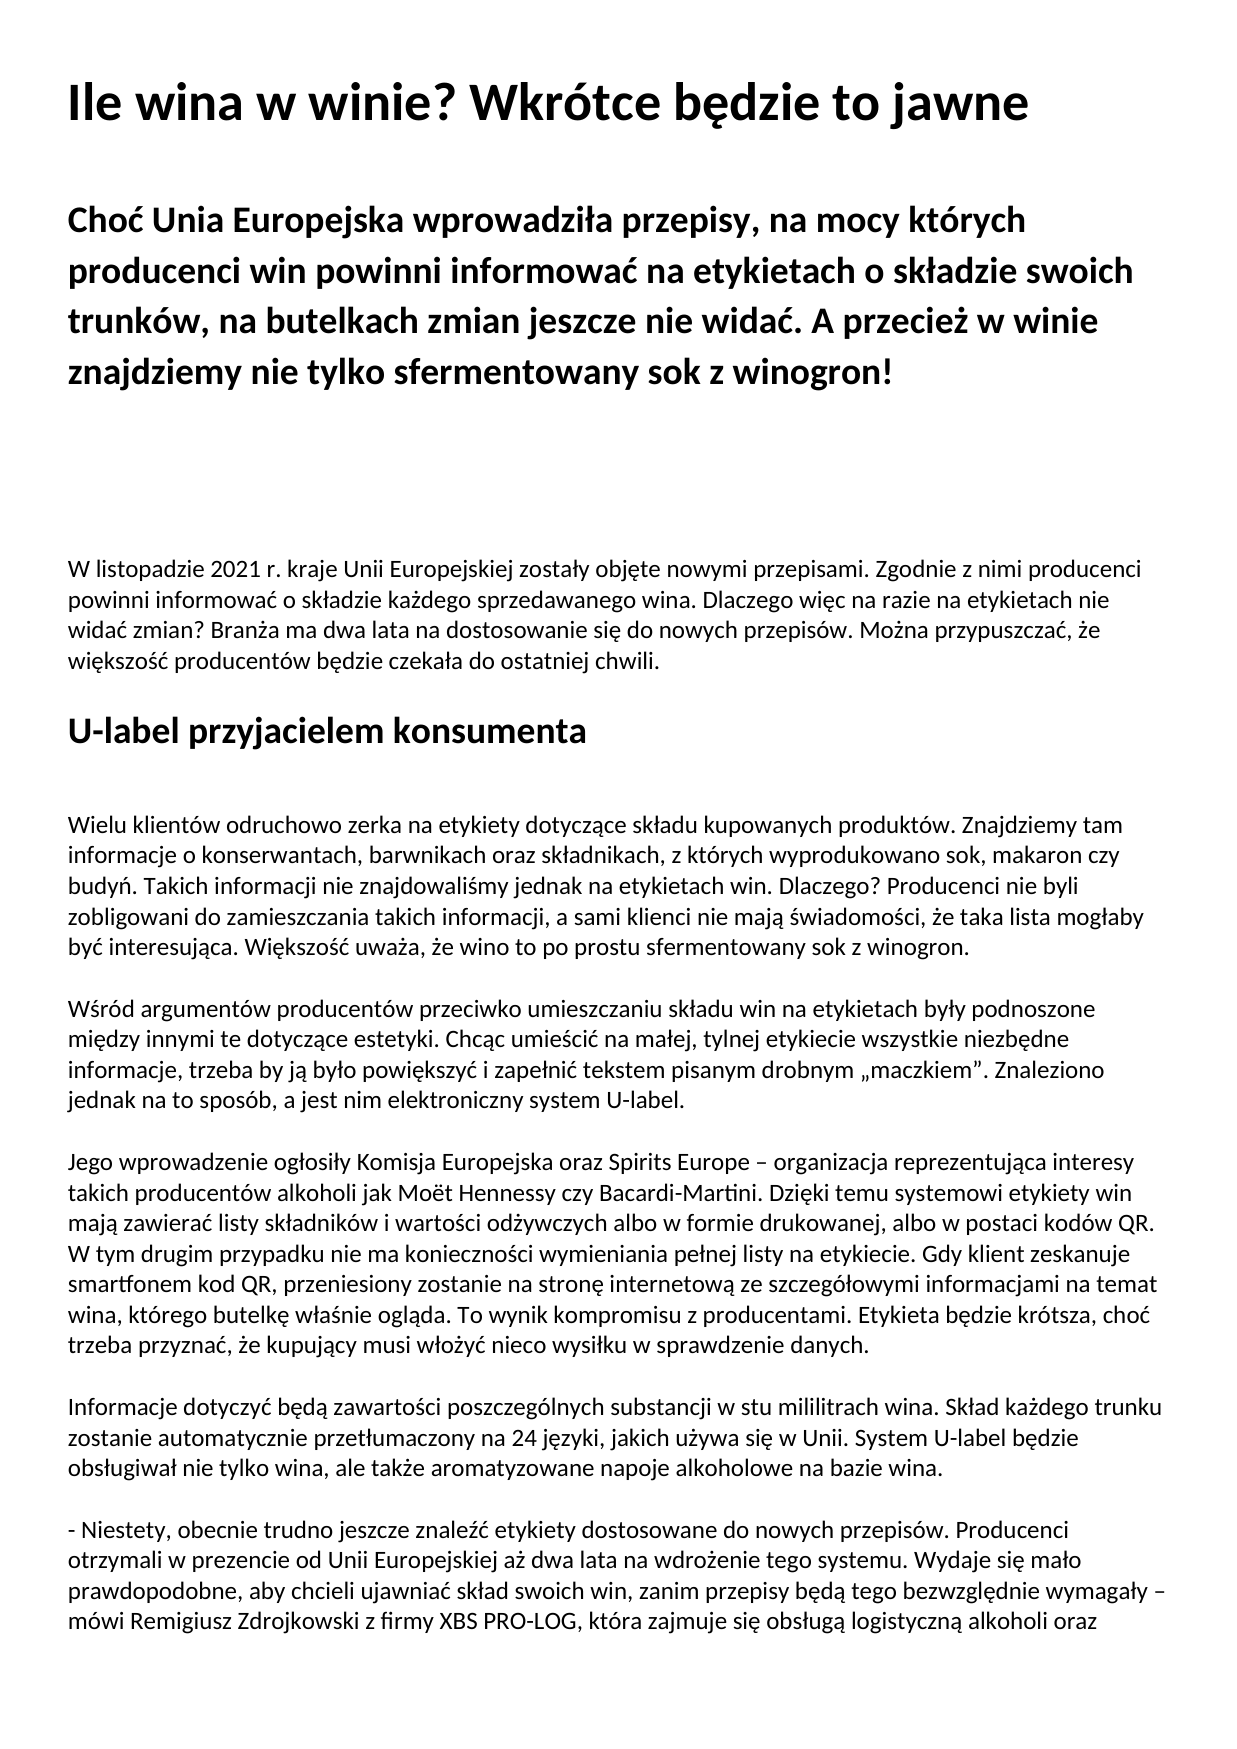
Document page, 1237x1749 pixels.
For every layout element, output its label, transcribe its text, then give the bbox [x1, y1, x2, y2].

text Ile wina w winie? Wkrótce będzie to jawne [68, 68, 1169, 134]
text U-label przyjacielem konsumenta [68, 707, 1169, 752]
text Jego wprowadzenie ogłosiły Komisja Europejska oraz Spirits Europe – organizacja reprezentująca interesy takich producentów alkoholi jak Moët Hennessy czy Bacardi-Martini. Dzięki temu systemowi etykiety win mają zawierać listy składników i wartości odżywczych albo w formie drukowanej, albo w postaci kodów QR. W tym drugim przypadku nie ma konieczności wymieniania pełnej listy na etykiecie. Gdy klient zeskanuje smartfonem kod QR, przeniesiony zostanie na stronę internetową ze szczegółowymi informacjami na temat wina, którego butelkę właśnie ogląda. To wynik kompromisu z producentami. Etykieta będzie krótsza, choć trzeba przyznać, że kupujący musi włożyć nieco wysiłku w sprawdzenie danych. [68, 1146, 1169, 1360]
text W listopadzie 2021 r. kraje Unii Europejskiej zostały objęte nowymi przepisami. Zgodnie z nimi producenci powinni informować o składzie każdego sprzedawanego wina. Dlaczego więc na razie na etykietach nie widać zmian? Branża ma dwa lata na dostosowanie się do nowych przepisów. Można przypuszczać, że większość producentów będzie czekała do ostatniej chwili. [68, 553, 1169, 675]
text Wśród argumentów producentów przeciwko umieszczaniu składu win na etykietach były podnoszone między innymi te dotyczące estetyki. Chcąc umieścić na małej, tylnej etykiecie wszystkie niezbędne informacje, trzeba by ją było powiększyć i zapełnić tekstem pisanym drobnym „maczkiem”. Znaleziono jednak na to sposób, a jest nim elektroniczny system U-label. [68, 993, 1169, 1115]
text Choć Unia Europejska wprowadziła przepisy, na mocy których producenci win powinni informować na etykietach o składzie swoich trunków, na butelkach zmian jeszcze nie widać. A przecież w winie znajdziemy nie tylko sfermentowany sok z winogron! [68, 196, 1169, 393]
text Informacje dotyczyć będą zawartości poszczególnych substancji w stu mililitrach wina. Skład każdego trunku zostanie automatycznie przetłumaczony na 24 języki, jakich używa się w Unii. System U-label będzie obsługiwał nie tylko wina, ale także aromatyzowane napoje alkoholowe na bazie wina. [68, 1391, 1169, 1483]
text Wielu klientów odruchowo zerka na etykiety dotyczące składu kupowanych produktów. Znajdziemy tam informacje o konserwantach, barwnikach oraz składnikach, z których wyprodukowano sok, makaron czy budyń. Takich informacji nie znajdowaliśmy jednak na etykietach win. Dlaczego? Producenci nie byli zobligowani do zamieszczania takich informacji, a sami klienci nie mają świadomości, że taka lista mogłaby być interesująca. Większość uważa, że wino to po prostu sfermentowany sok z winogron. [68, 809, 1169, 962]
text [68, 1514, 1169, 1636]
